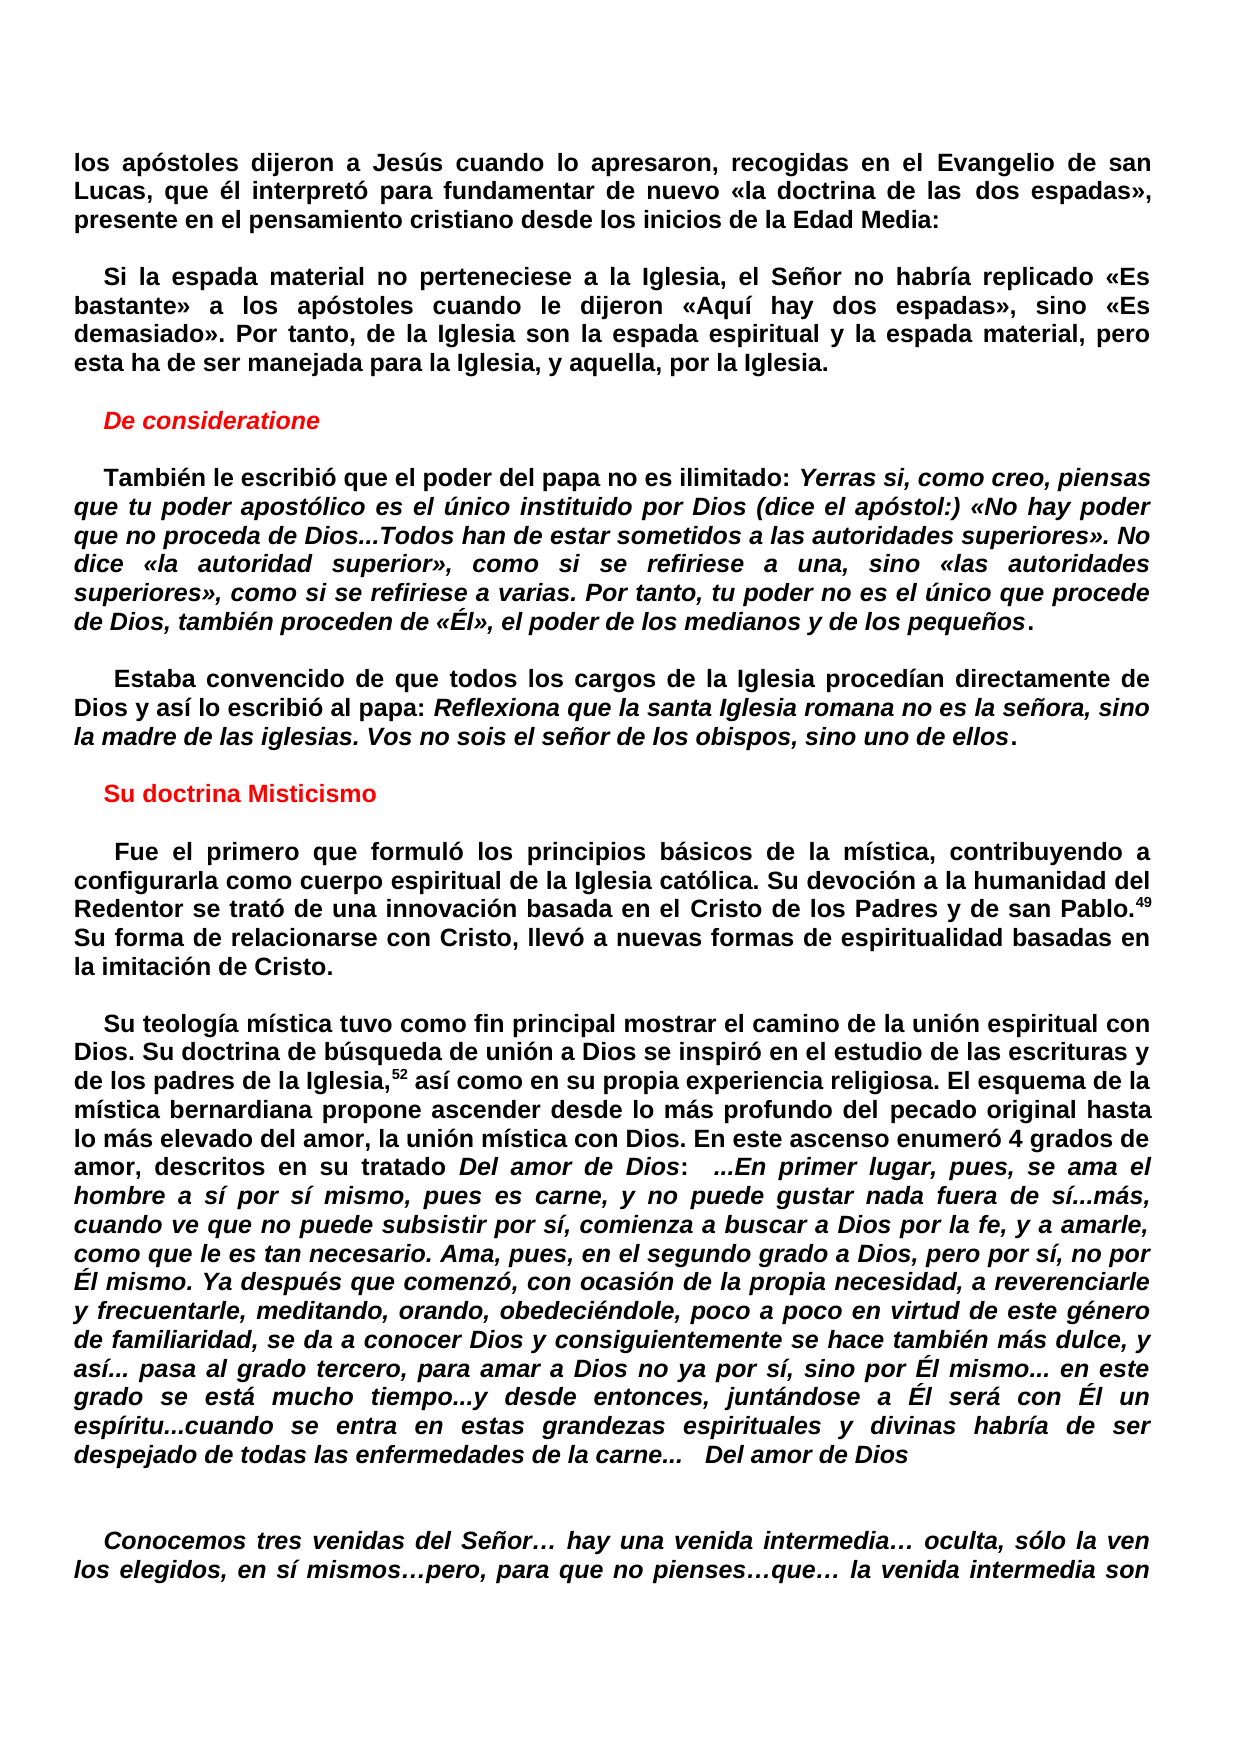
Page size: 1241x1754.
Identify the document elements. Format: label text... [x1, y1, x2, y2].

text Estaba convencido de que todos los cargos de la Iglesia procedían directamente de Dios y así lo escribió al papa: Reflexiona que la santa Iglesia romana no es la señora, sino la madre de las iglesias. Vos no sois el señor de los obispos, sino uno de ellos. [74, 664, 1152, 751]
text También le escribió que el poder del papa no es ilimitado: Yerras si, como creo, piensas que tu poder apostólico es el único instituido por Dios (dice el apóstol:) «No hay poder que no proceda de Dios...Todos han de estar sometidos a las autoridades superiores». No dice «la autoridad superior», como si se refiriese a una, sino «las autoridades superiores», como si se refiriese a varias. Por tanto, tu poder no es el único que procede de Dios, también proceden de «Él», el poder de los medianos y de los pequeños. [74, 463, 1152, 636]
text De consideratione [74, 406, 1152, 434]
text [74, 1526, 1152, 1584]
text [74, 148, 1152, 234]
text Si la espada material no perteneciese a la Iglesia, el Señor no habría replicado «Es bastante» a los apóstoles cuando le dijeron «Aquí hay dos espadas», sino «Es demasiado». Por tanto, de la Iglesia son la espada espiritual y la espada material, pero esta ha de ser manejada para la Iglesia, y aquella, por la Iglesia. [74, 262, 1152, 377]
text Su doctrina Misticismo [74, 779, 1152, 808]
text Su teología mística tuvo como fin principal mostrar el camino de la unión espiritual con Dios. Su doctrina de búsqueda de unión a Dios se inspiró en el estudio de las escrituras y de los padres de la Iglesia,52 así como en su propia experiencia religiosa. El esquema de la mística bernardiana propone ascender desde lo más profundo del pecado original hasta lo más elevado del amor, la unión mística con Dios. En este ascenso enumeró 4 grados de amor, descritos en su tratado Del amor de Dios: ...En primer lugar, pues, se ama el hombre a sí por sí mismo, pues es carne, y no puede gustar nada fuera de sí...más, cuando ve que no puede subsistir por sí, comienza a buscar a Dios por la fe, y a amarle, como que le es tan necesario. Ama, pues, en el segundo grado a Dios, pero por sí, no por Él mismo. Ya después que comenzó, con ocasión de la propia necesidad, a reverenciarle y frecuentarle, meditando, orando, obedeciéndole, poco a poco en virtud de este género de familiaridad, se da a conocer Dios y consiguientemente se hace también más dulce, y así... pasa al grado tercero, para amar a Dios no ya por sí, sino por Él mismo... en este grado se está mucho tiempo...y desde entonces, juntándose a Él será con Él un espíritu...cuando se entra en estas grandezas espirituales y divinas habría de ser despejado de todas las enfermedades de la carne... Del amor de Dios [74, 1009, 1152, 1469]
text Fue el primero que formuló los principios básicos de la mística, contribuyendo a configurarla como cuerpo espiritual de la Iglesia católica. Su devoción a la humanidad del Redentor se trató de una innovación basada en el Cristo de los Padres y de san Pablo.49 Su forma de relacionarse con Cristo, llevó a nuevas formas de espiritualidad basadas en la imitación de Cristo. [74, 808, 1152, 981]
